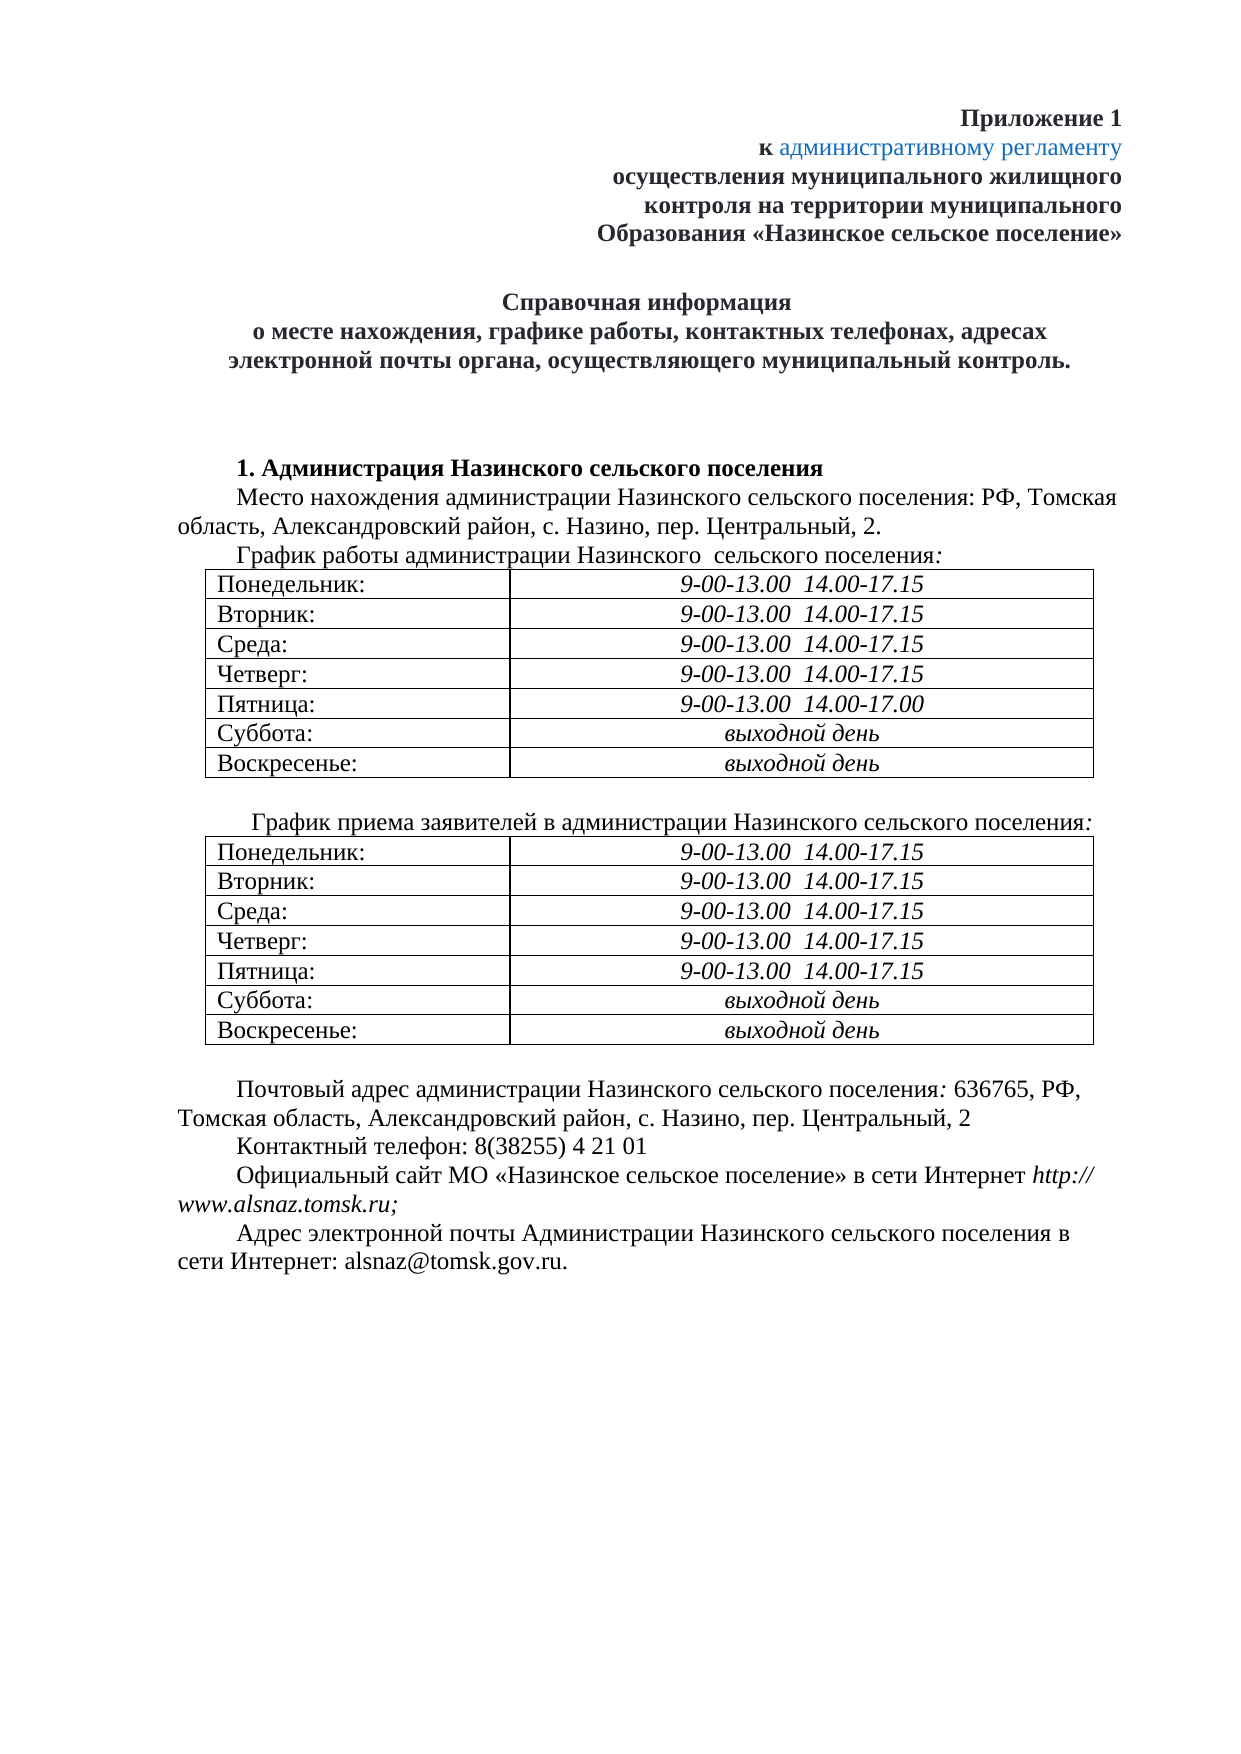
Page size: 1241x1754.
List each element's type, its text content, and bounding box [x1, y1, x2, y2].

table_cell 9-00-13.00 14.00-17.15 [511, 896, 1093, 925]
table_cell выходной день [511, 748, 1093, 777]
table_cell Вторник: [206, 866, 509, 895]
table_cell Четверг: [206, 659, 509, 688]
table_cell Среда: [206, 629, 509, 658]
subtitle Справочная информация о месте нахождения, графике работы, контактных телефонах, адресах электронной почты органа, осуществляющего муниципальный контроль. [177, 287, 1122, 373]
table_cell выходной день [511, 986, 1093, 1014]
table_cell Воскресенье: [206, 748, 509, 777]
text Контактный телефон: 8(38255) 4 21 01 [177, 1131, 1122, 1160]
text Почтовый адрес администрации Назинского сельского поселения: 636765, РФ, Томская область, Александровский район, с. Назино, пер. Центральный, 2 [177, 1074, 1122, 1131]
text График приема заявителей в администрации Назинского сельского поселения: [177, 807, 1122, 836]
text 1. Администрация Назинского сельского поселения [177, 453, 1122, 482]
table_cell Пятница: [206, 689, 509, 717]
table_header Понедельник: [206, 837, 509, 865]
text Приложение 1 к административному регламенту осуществления муниципального жилищного контроля на территории муниципального [177, 103, 1122, 218]
table_cell выходной день [511, 719, 1093, 747]
text График работы администрации Назинского сельского поселения: [177, 540, 1122, 568]
text Официальный сайт МО «Назинское сельское поселение» в сети Интернет http:// www.alsnaz.tomsk.ru; [177, 1160, 1122, 1218]
table_cell Пятница: [206, 956, 509, 984]
table_cell 9-00-13.00 14.00-17.15 [511, 926, 1093, 955]
table_header 9-00-13.00 14.00-17.15 [511, 570, 1093, 598]
table_cell Среда: [206, 896, 509, 925]
table_cell Вторник: [206, 599, 509, 628]
table_cell 9-00-13.00 14.00-17.15 [511, 629, 1093, 658]
table_cell Четверг: [206, 926, 509, 955]
table_cell 9-00-13.00 14.00-17.15 [511, 659, 1093, 688]
text Образования «Назинское сельское поселение» [177, 218, 1122, 247]
table_cell 9-00-13.00 14.00-17.15 [511, 956, 1093, 984]
table_cell 9-00-13.00 14.00-17.15 [511, 599, 1093, 628]
table_cell Воскресенье: [206, 1015, 509, 1044]
table_cell выходной день [511, 1015, 1093, 1044]
table_cell 9-00-13.00 14.00-17.15 [511, 866, 1093, 895]
table_cell Суббота: [206, 719, 509, 747]
table_header 9-00-13.00 14.00-17.15 [511, 837, 1093, 865]
text Место нахождения администрации Назинского сельского поселения: РФ, Томская область, Александровский район, с. Назино, пер. Центральный, 2. [177, 482, 1122, 540]
table_cell 9-00-13.00 14.00-17.00 [511, 689, 1093, 717]
table_header Понедельник: [206, 570, 509, 598]
text Адрес электронной почты Администрации Назинского сельского поселения в сети Интернет: alsnaz@tomsk.gov.ru. [177, 1218, 1122, 1275]
table_cell Суббота: [206, 986, 509, 1014]
